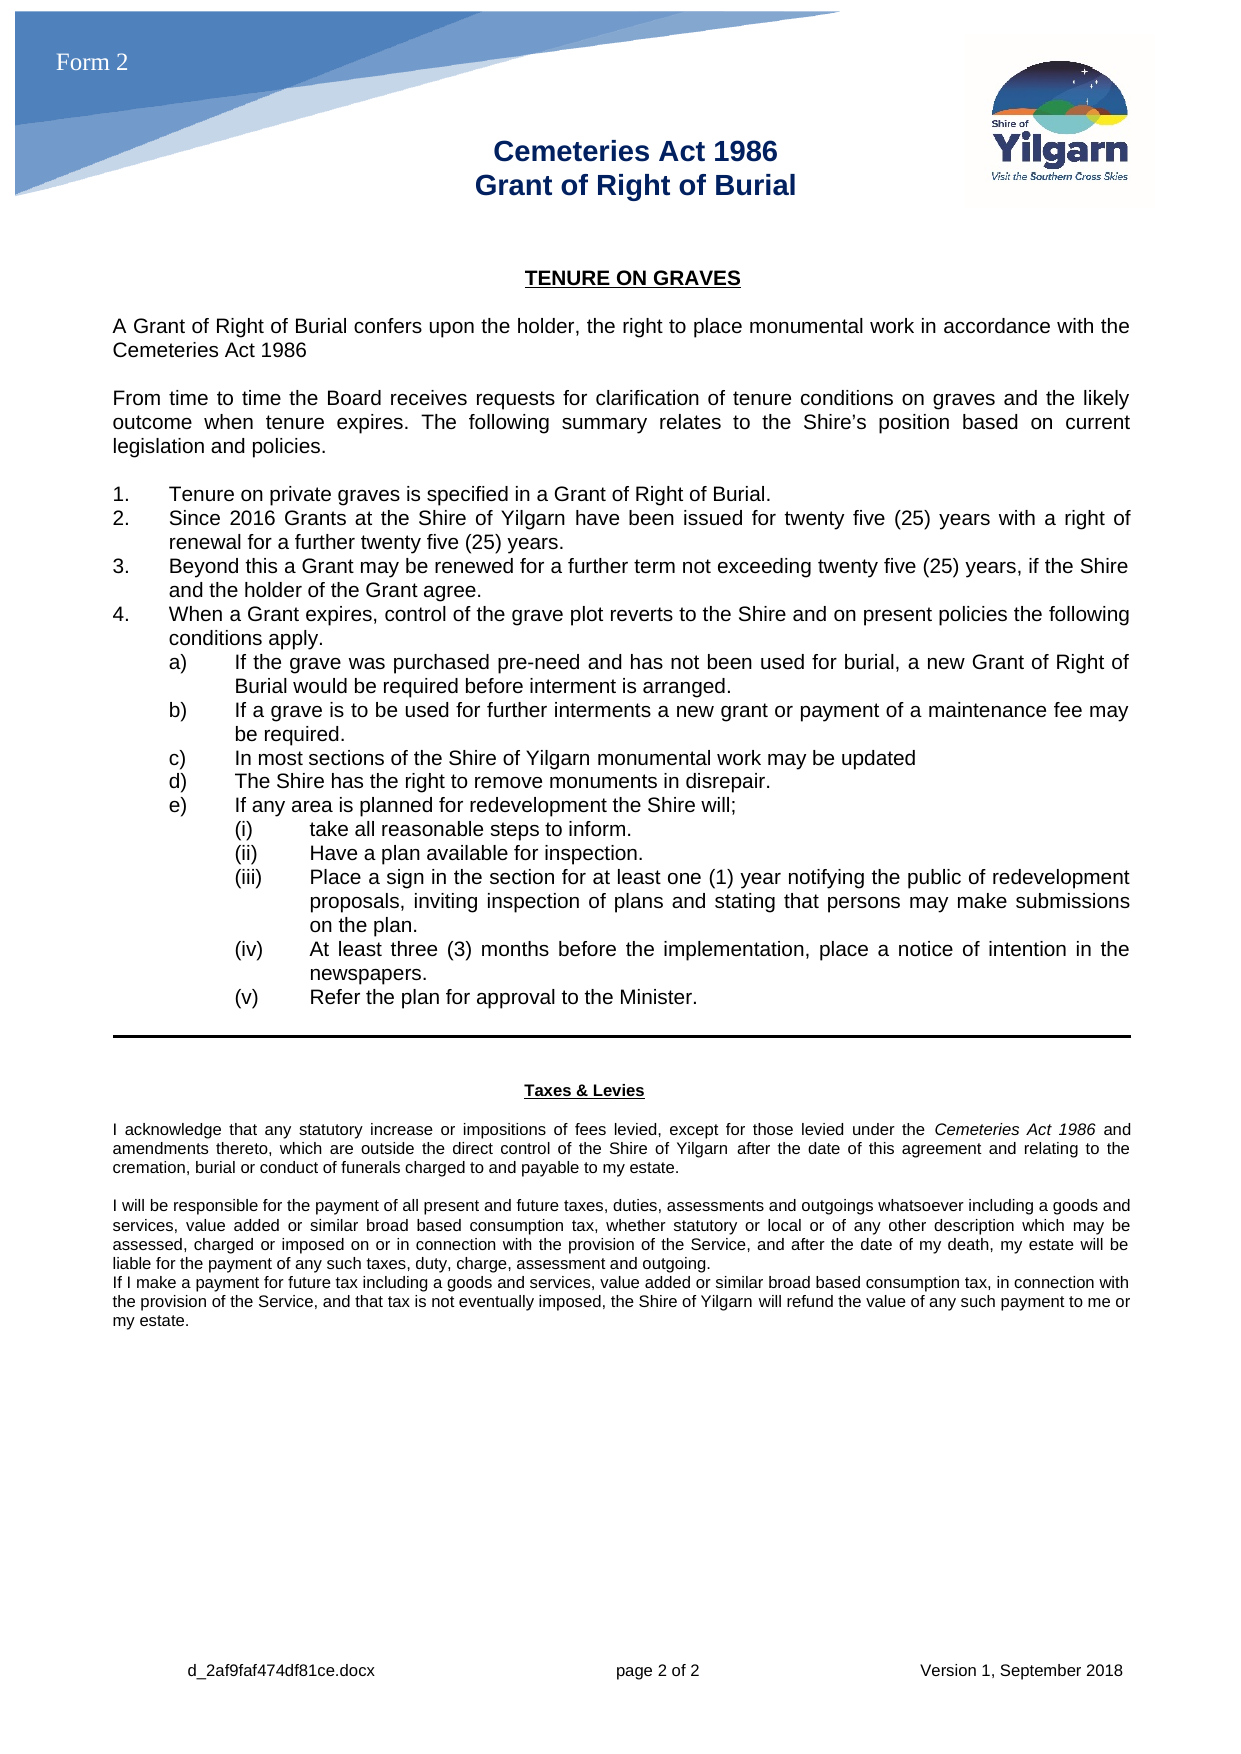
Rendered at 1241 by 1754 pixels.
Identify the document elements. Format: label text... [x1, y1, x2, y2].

list Tenure on private graves is specified in a Grant of Right of Burial. [112, 482, 1131, 506]
list In most sections of the Shire of Yilgarn monumental work may be updated [169, 745, 1131, 769]
list Have a plan available for inspection. [234, 841, 1131, 865]
text From time to time the Board receives requests for clarification of tenure conditions on graves and the likely outcome when tenure expires. The following summary relates to the Shire’s position based on current legislation and policies. [112, 386, 1131, 458]
list The Shire has the right to remove monuments in disrepair. [169, 769, 1131, 793]
text I acknowledge that any statutory increase or impositions of fees levied, except for those levied under the Cemeteries Act 1986 and amendments thereto, which are outside the direct control of the Shire of Yilgarn after the date of this agreement and relating to the cremation, burial or conduct of funerals charged to and payable to my estate. [112, 1119, 1131, 1177]
text Taxes & Levies [37, 1081, 1131, 1100]
picture [15, 11, 846, 198]
list At least three (3) months before the implementation, place a notice of intention in the newspapers. [234, 937, 1131, 985]
list Place a sign in the section for at least one (1) year notifying the public of redevelopment proposals, inviting inspection of plans and stating that persons may make submissions on the plan. [234, 865, 1131, 937]
text A Grant of Right of Burial confers upon the holder, the right to place monumental work in accordance with the Cemeteries Act 1986 [112, 314, 1131, 362]
text I will be responsible for the payment of all present and future taxes, duties, assessments and outgoings whatsoever including a goods and services, value added or similar broad based consumption tax, whether statutory or local or of any other description which may be assessed, charged or imposed on or in connection with the provision of the Service, and after the date of my death, my estate will be liable for the payment of any such taxes, duty, charge, assessment and outgoing. [112, 1196, 1131, 1273]
list Refer the plan for approval to the Minister. [234, 985, 1131, 1009]
text TENURE ON GRAVES [187, 266, 1078, 290]
list take all reasonable steps to inform. [234, 817, 1131, 841]
picture [630, 182, 637, 192]
list Since 2016 Grants at the Shire of Yilgarn have been issued for twenty five (25) years with a right of renewal for a further twenty five (25) years. [112, 506, 1131, 554]
list When a Grant expires, control of the grave plot reverts to the Shire and on present policies the following conditions apply. [112, 602, 1131, 649]
text If I make a payment for future tax including a goods and services, value added or similar broad based consumption tax, in connection with the provision of the Service, and that tax is not eventually imposed, the Shire of Yilgarn will refund the value of any such payment to me or my estate. [112, 1273, 1131, 1330]
list If a grave is to be used for further interments a new grant or payment of a maintenance fee may be required. [169, 697, 1131, 745]
picture [964, 34, 1155, 208]
list If any area is planned for redevelopment the Shire will; [169, 793, 1131, 817]
list If the grave was purchased pre-need and has not been used for burial, a new Grant of Right of Burial would be required before interment is arranged. [169, 649, 1131, 697]
list Beyond this a Grant may be renewed for a further term not exceeding twenty five (25) years, if the Shire and the holder of the Grant agree. [112, 554, 1131, 602]
